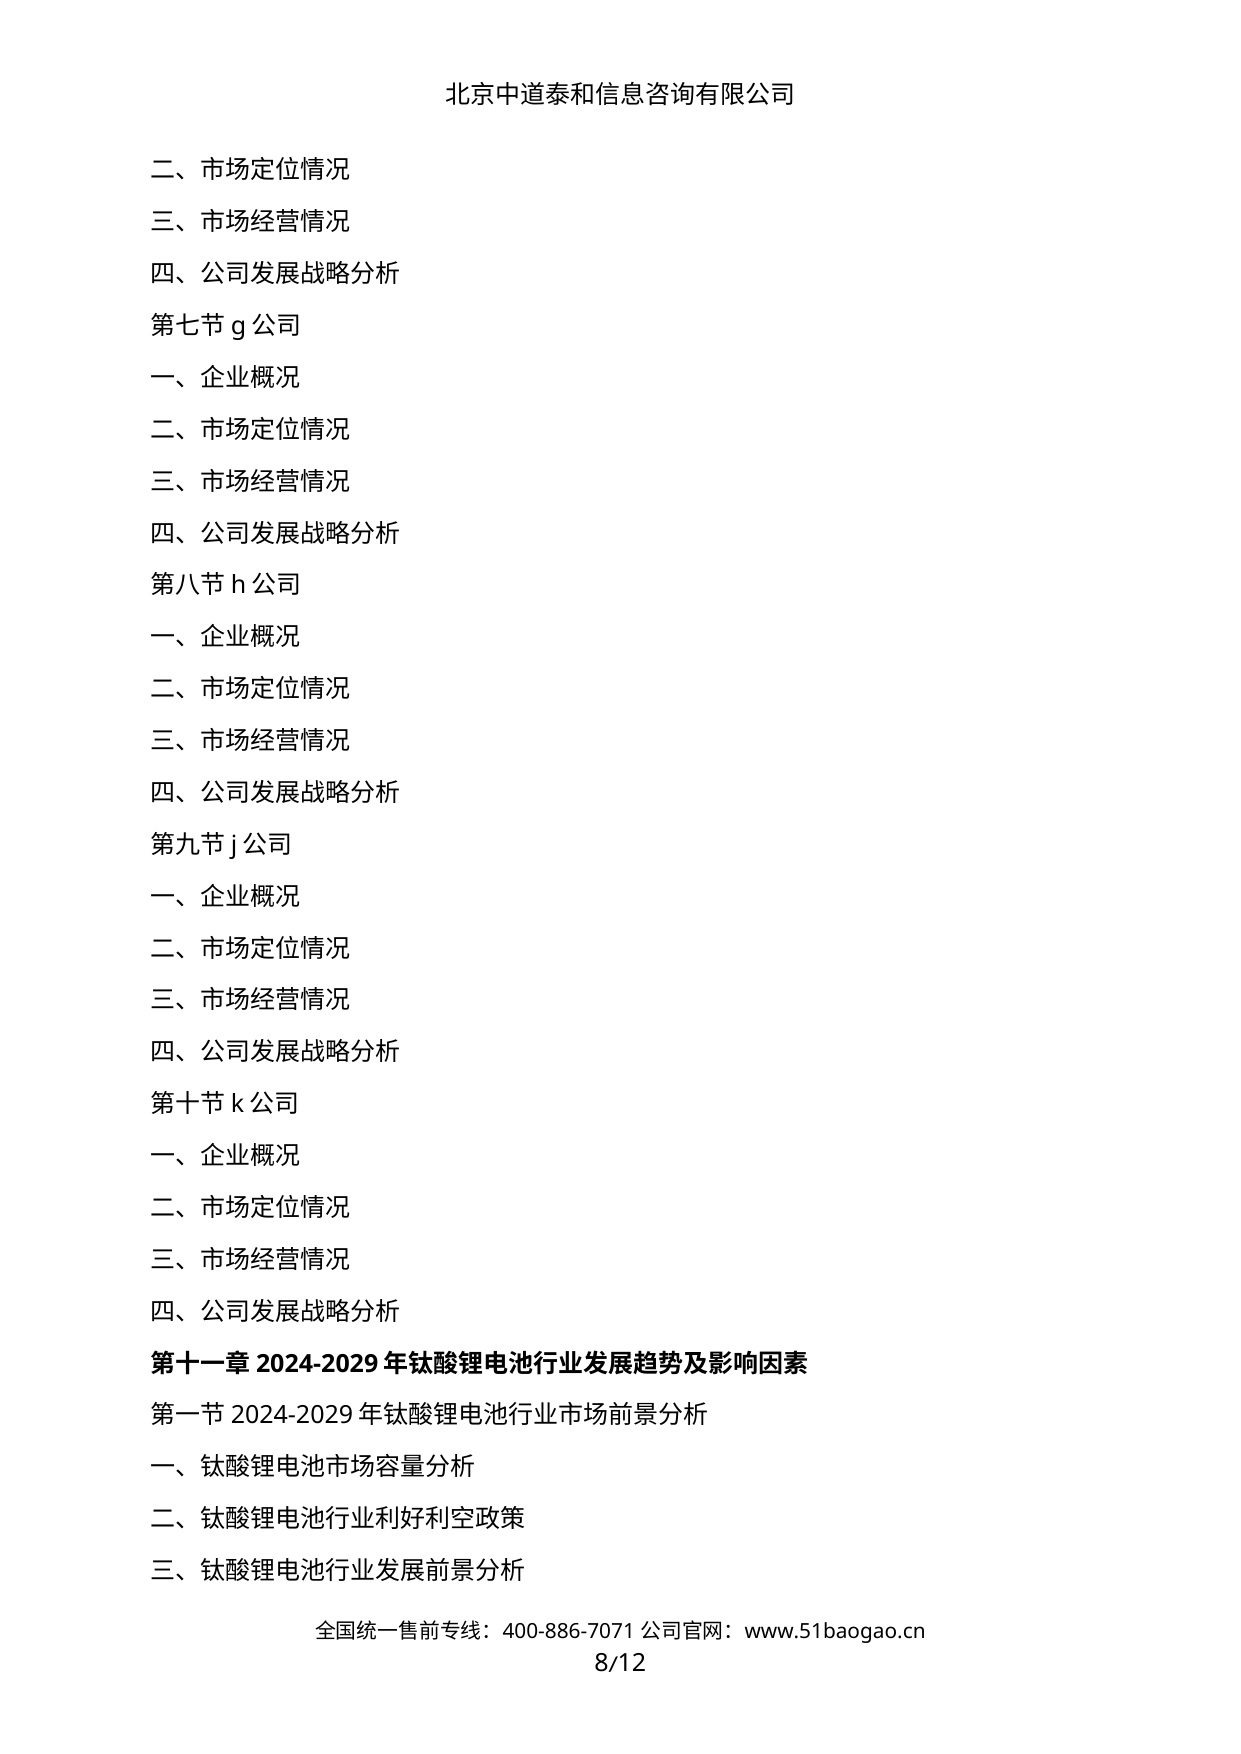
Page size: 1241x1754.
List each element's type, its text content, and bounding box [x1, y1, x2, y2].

text 一、钛酸锂电池市场容量分析 [150, 1447, 1090, 1483]
text 第七节 g公司 [150, 306, 1090, 342]
text 二、钛酸锂电池行业利好利空政策 [150, 1499, 1090, 1535]
text 三、市场经营情况 [150, 1239, 1090, 1276]
text 一、企业概况 [150, 357, 1090, 394]
text 三、钛酸锂电池行业发展前景分析 [150, 1551, 1090, 1587]
text 二、市场定位情况 [150, 1187, 1090, 1224]
text 三、市场经营情况 [150, 980, 1090, 1016]
text 四、公司发展战略分析 [150, 254, 1090, 290]
text 第一节 2024-2029年钛酸锂电池行业市场前景分析 [150, 1395, 1090, 1431]
text 一、企业概况 [150, 1136, 1090, 1172]
text 四、公司发展战略分析 [150, 772, 1090, 809]
text 一、企业概况 [150, 876, 1090, 912]
text 三、市场经营情况 [150, 202, 1090, 238]
text 第十一章 2024-2029年钛酸锂电池行业发展趋势及影响因素 [150, 1343, 1090, 1379]
text 二、市场定位情况 [150, 150, 1090, 186]
text 四、公司发展战略分析 [150, 513, 1090, 549]
text 二、市场定位情况 [150, 928, 1090, 964]
text 二、市场定位情况 [150, 669, 1090, 705]
text 四、公司发展战略分析 [150, 1032, 1090, 1068]
text 一、企业概况 [150, 617, 1090, 653]
text 四、公司发展战略分析 [150, 1291, 1090, 1327]
text 第八节 h公司 [150, 565, 1090, 601]
text 二、市场定位情况 [150, 409, 1090, 446]
text 三、市场经营情况 [150, 461, 1090, 497]
text 三、市场经营情况 [150, 721, 1090, 757]
text 第九节 j公司 [150, 824, 1090, 861]
text 第十节 k公司 [150, 1084, 1090, 1120]
